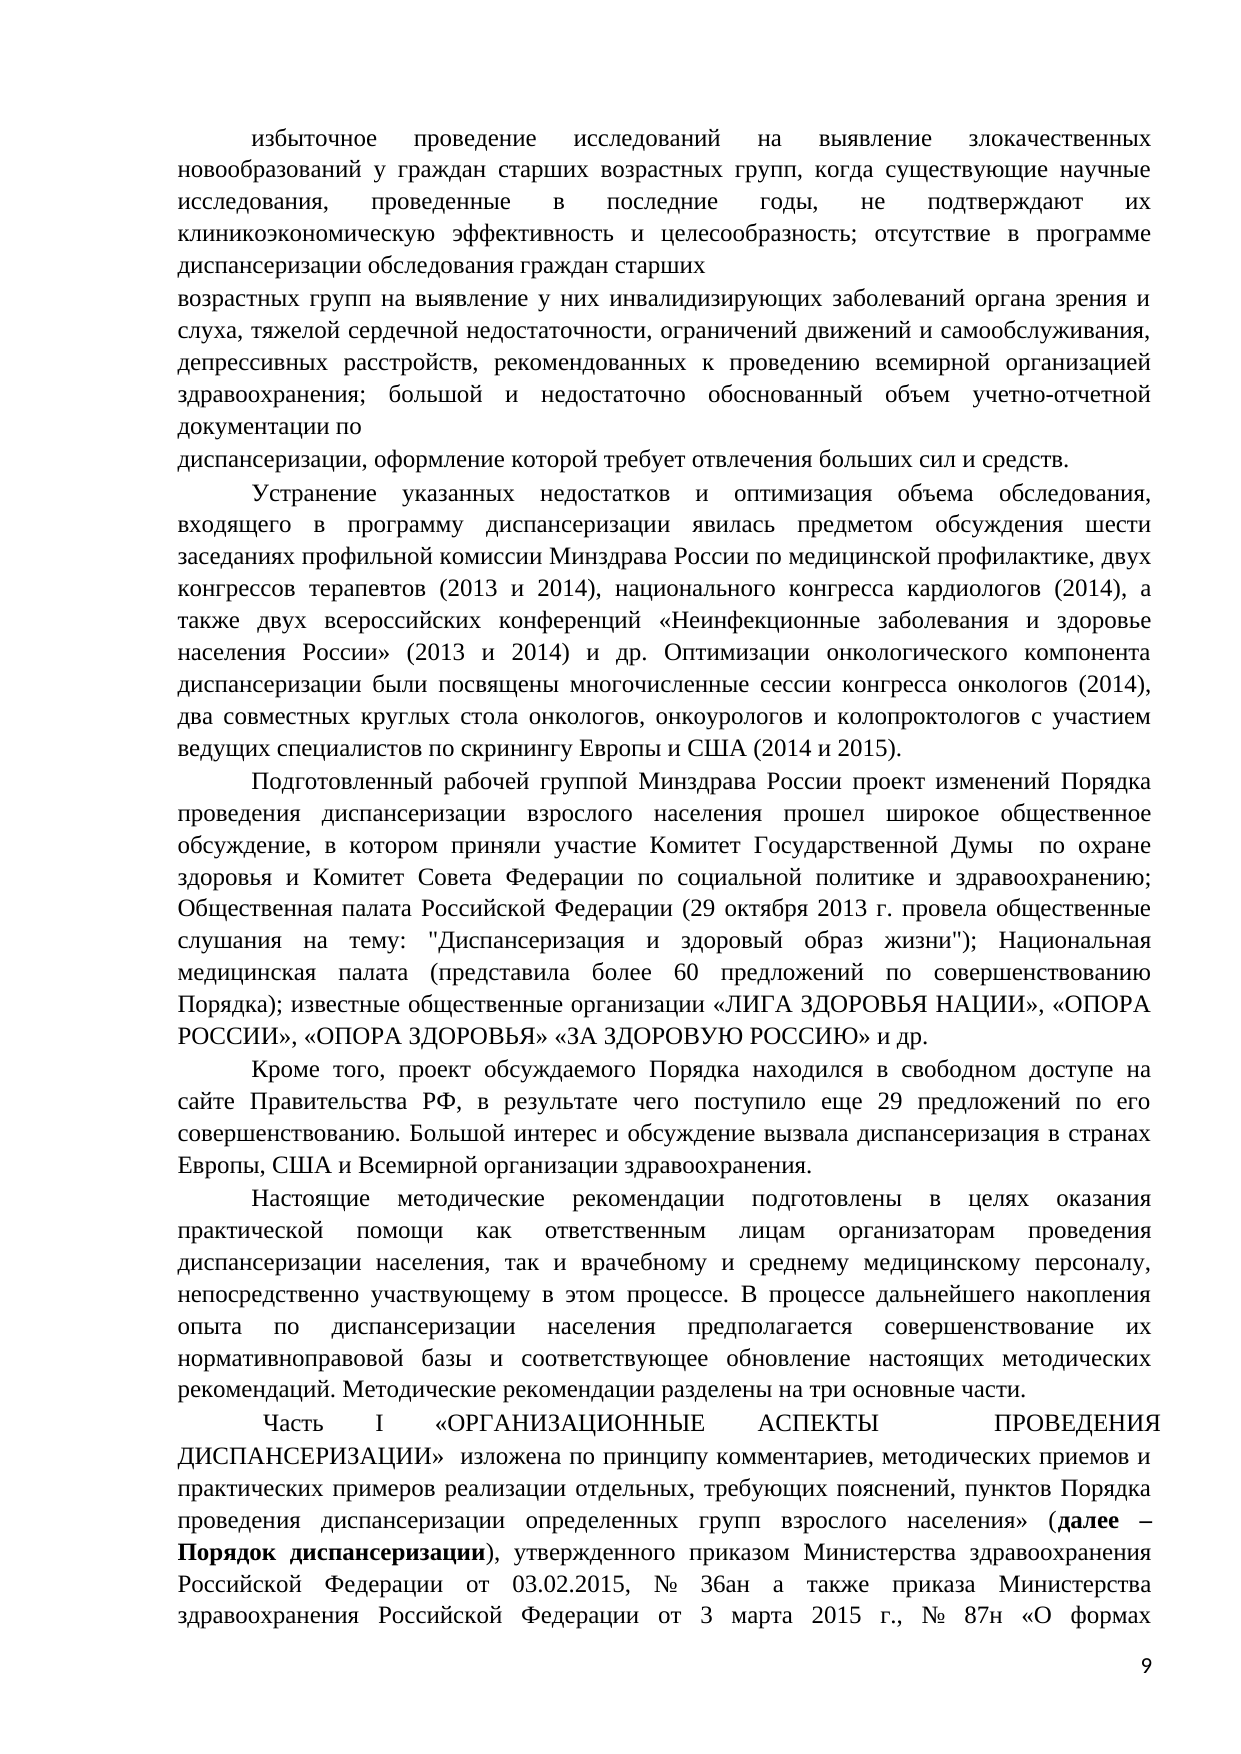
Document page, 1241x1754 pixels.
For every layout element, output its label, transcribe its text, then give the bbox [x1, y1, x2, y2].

text Устранение указанных недостатков и оптимизация объема обследования, входящего в программу диспансеризации явилась предметом обсуждения шести заседаниях профильной комиссии Минздрава России по медицинской профилактике, двух конгрессов терапевтов (2013 и 2014), национального конгресса кардиологов (2014), а также двух всероссийских конференций «Неинфекционные заболевания и здоровье населения России» (2013 и 2014) и др. Оптимизации онкологического компонента диспансеризации были посвящены многочисленные сессии конгресса онкологов (2014), два совместных круглых стола онкологов, онкоурологов и колопроктологов с участием ведущих специалистов по скринингу Европы и США (2014 и 2015). [177, 478, 1152, 761]
text Настоящие методические рекомендации подготовлены в целях оказания практической помощи как ответственным лицам организаторам проведения диспансеризации населения, так и врачебному и среднему медицинскому персоналу, непосредственно участвующему в этом процессе. В процессе дальнейшего накопления опыта по диспансеризации населения предполагается совершенствование их нормативноправовой базы и соответствующее обновление настоящих методических рекомендаций. Методические рекомендации разделены на три основные части. [177, 1183, 1152, 1403]
text Подготовленный рабочей группой Минздрава России проект изменений Порядка проведения диспансеризации взрослого населения прошел широкое общественное обсуждение, в котором приняли участие Комитет Государственной Думы по охране здоровья и Комитет Совета Федерации по социальной политике и здравоохранению; Общественная палата Российской Федерации (29 октября 2013 г. провела общественные слушания на тему: "Диспансеризация и здоровый образ жизни"); Национальная медицинская палата (представила более 60 предложений по совершенствованию Порядка); известные общественные организации «ЛИГА ЗДОРОВЬЯ НАЦИИ», «ОПОРА РОССИИ», «ОПОРА ЗДОРОВЬЯ» «ЗА ЗДОРОВУЮ РОССИЮ» и др. [177, 766, 1152, 1050]
text Кроме того, проект обсуждаемого Порядка находился в свободном доступе на сайте Правительства РФ, в результате чего поступило еще 29 предложений по его совершенствованию. Большой интерес и обсуждение вызвала диспансеризация в странах Европы, США и Всемирной организации здравоохранения. [177, 1054, 1152, 1179]
text возрастных групп на выявление у них инвалидизирующих заболеваний органа зрения и слуха, тяжелой сердечной недостаточности, ограничений движений и самообслуживания, депрессивных расстройств, рекомендованных к проведению всемирной организацией здравоохранения; большой и недостаточно обоснованный объем учетно-отчетной документации по [177, 283, 1152, 440]
text избыточное проведение исследований на выявление злокачественных новообразований у граждан старших возрастных групп, когда существующие научные исследования, проведенные в последние годы, не подтверждают их клиникоэкономическую эффективность и целесообразность; отсутствие в программе диспансеризации обследования граждан старших [177, 123, 1152, 279]
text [177, 1441, 1152, 1629]
text Часть I «ОРГАНИЗАЦИОННЫЕ АСПЕКТЫ ПРОВЕДЕНИЯ [157, 1408, 1167, 1437]
text диспансеризации, оформление которой требует отвлечения больших сил и средств. [177, 444, 1162, 473]
